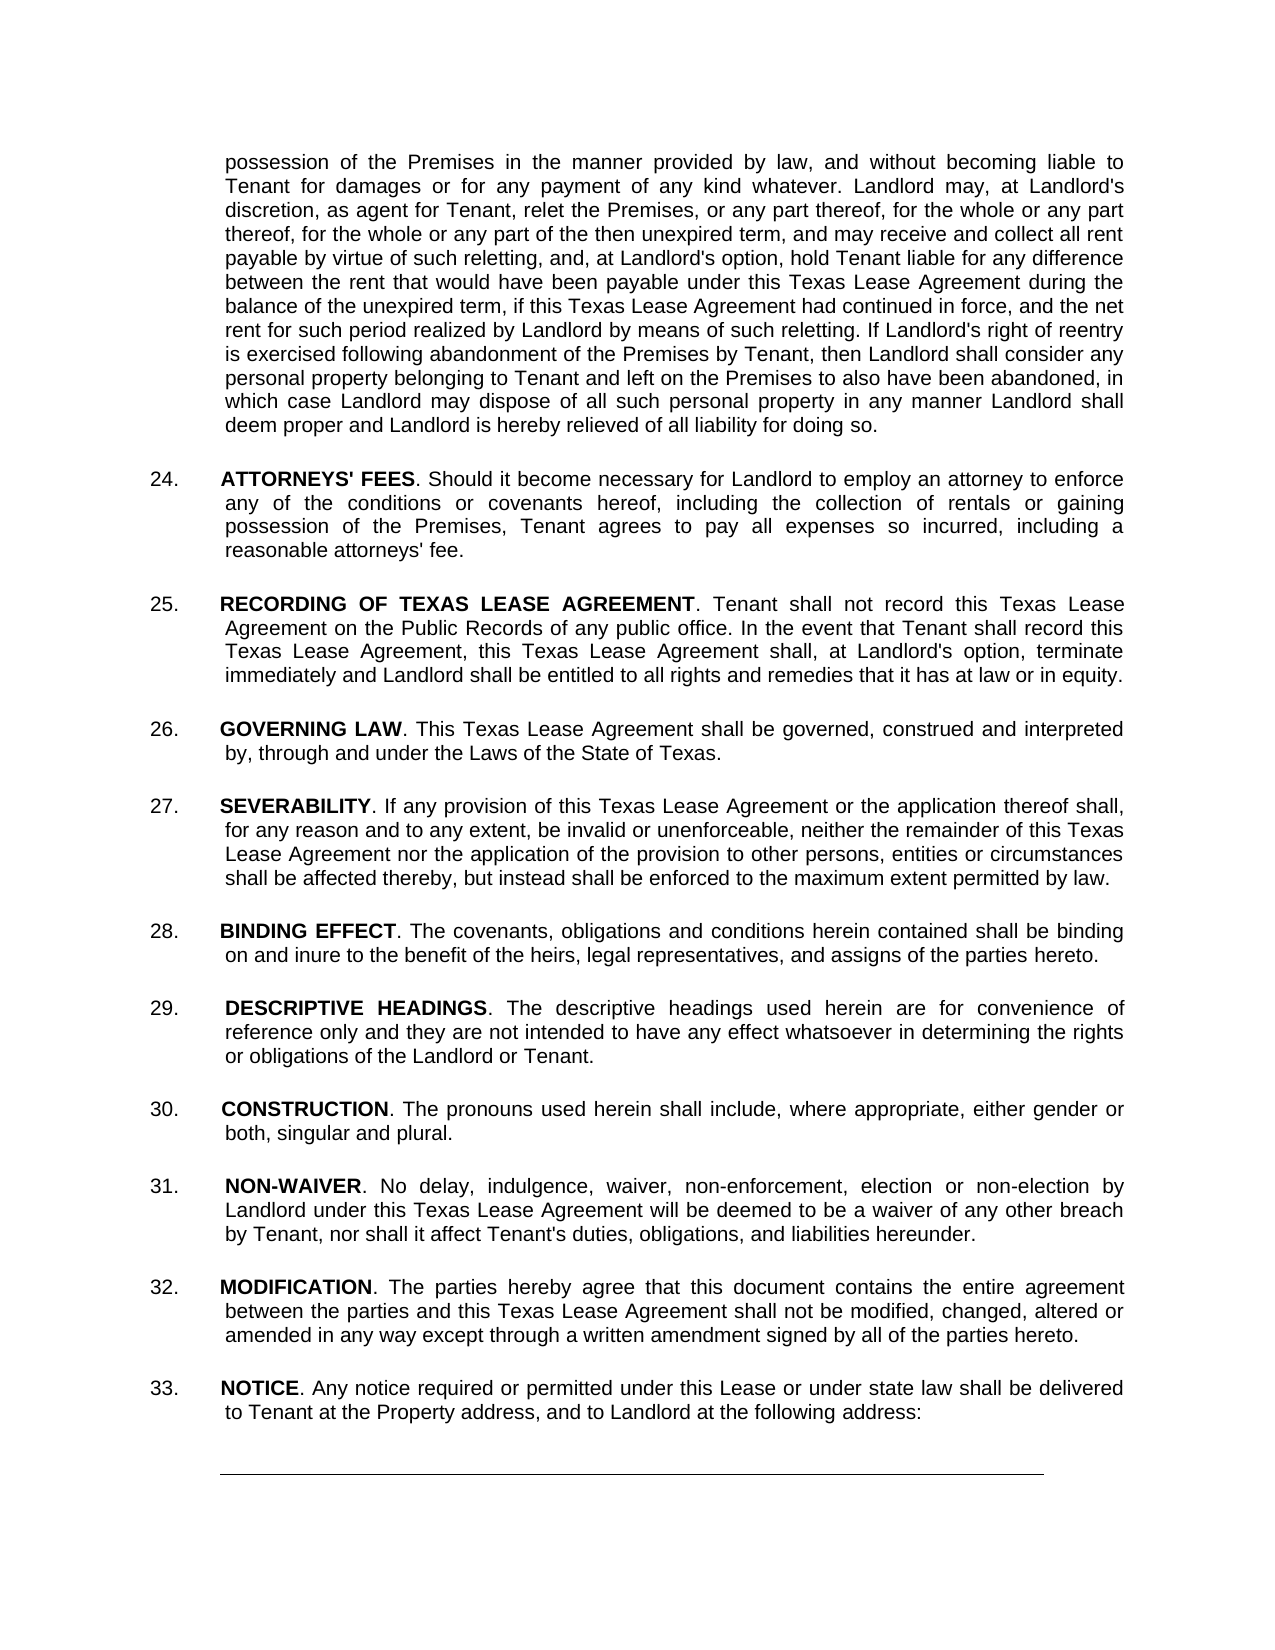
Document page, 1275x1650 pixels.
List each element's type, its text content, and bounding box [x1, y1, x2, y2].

list RECORDING OF TEXAS LEASE AGREEMENT. Tenant shall not record this Texas Lease Agreement on the Public Records of any public office. In the event that Tenant shall record this Texas Lease Agreement, this Texas Lease Agreement shall, at Landlord's option, terminate immediately and Landlord shall be entitled to all rights and remedies that it has at law or in equity. [150, 591, 1125, 687]
list NOTICE. Any notice required or permitted under this Lease or under state law shall be delivered to Tenant at the Property address, and to Landlord at the following address: [150, 1376, 1125, 1423]
list DESCRIPTIVE HEADINGS. The descriptive headings used herein are for convenience of reference only and they are not intended to have any effect whatsoever in determining the rights or obligations of the Landlord or Tenant. [150, 996, 1125, 1067]
list CONSTRUCTION. The pronouns used herein shall include, where appropriate, either gender or both, singular and plural. [150, 1096, 1125, 1144]
text possession of the Premises in the manner provided by law, and without becoming liable to Tenant for damages or for any payment of any kind whatever. Landlord may, at Landlord's discretion, as agent for Tenant, relet the Premises, or any part thereof, for the whole or any part thereof, for the whole or any part of the then unexpired term, and may receive and collect all rent payable by virtue of such reletting, and, at Landlord's option, hold Tenant liable for any difference between the rent that would have been payable under this Texas Lease Agreement during the balance of the unexpired term, if this Texas Lease Agreement had continued in force, and the net rent for such period realized by Landlord by means of such reletting. If Landlord's right of reentry is exercised following abandonment of the Premises by Tenant, then Landlord shall consider any personal property belonging to Tenant and left on the Premises to also have been abandoned, in which case Landlord may dispose of all such personal property in any manner Landlord shall deem proper and Landlord is hereby relieved of all liability for doing so. [225, 150, 1126, 437]
list MODIFICATION. The parties hereby agree that this document contains the entire agreement between the parties and this Texas Lease Agreement shall not be modified, changed, altered or amended in any way except through a written amendment signed by all of the parties hereto. [150, 1274, 1125, 1346]
list ATTORNEYS' FEES. Should it become necessary for Landlord to employ an attorney to enforce any of the conditions or covenants hereof, including the collection of rentals or gaining possession of the Premises, Tenant agrees to pay all expenses so incurred, including a reasonable attorneys' fee. [150, 466, 1125, 562]
list BINDING EFFECT. The covenants, obligations and conditions herein contained shall be binding on and inure to the benefit of the heirs, legal representatives, and assigns of the parties hereto. [150, 918, 1125, 966]
list GOVERNING LAW. This Texas Lease Agreement shall be governed, construed and interpreted by, through and under the Laws of the State of Texas. [150, 716, 1125, 764]
list NON-WAIVER. No delay, indulgence, waiver, non-enforcement, election or non-election by Landlord under this Texas Lease Agreement will be deemed to be a waiver of any other breach by Tenant, nor shall it affect Tenant's duties, obligations, and liabilities hereunder. [150, 1173, 1125, 1245]
list SEVERABILITY. If any provision of this Texas Lease Agreement or the application thereof shall, for any reason and to any extent, be invalid or unenforceable, neither the remainder of this Texas Lease Agreement nor the application of the provision to other persons, entities or circumstances shall be affected thereby, but instead shall be enforced to the maximum extent permitted by law. [150, 793, 1125, 889]
